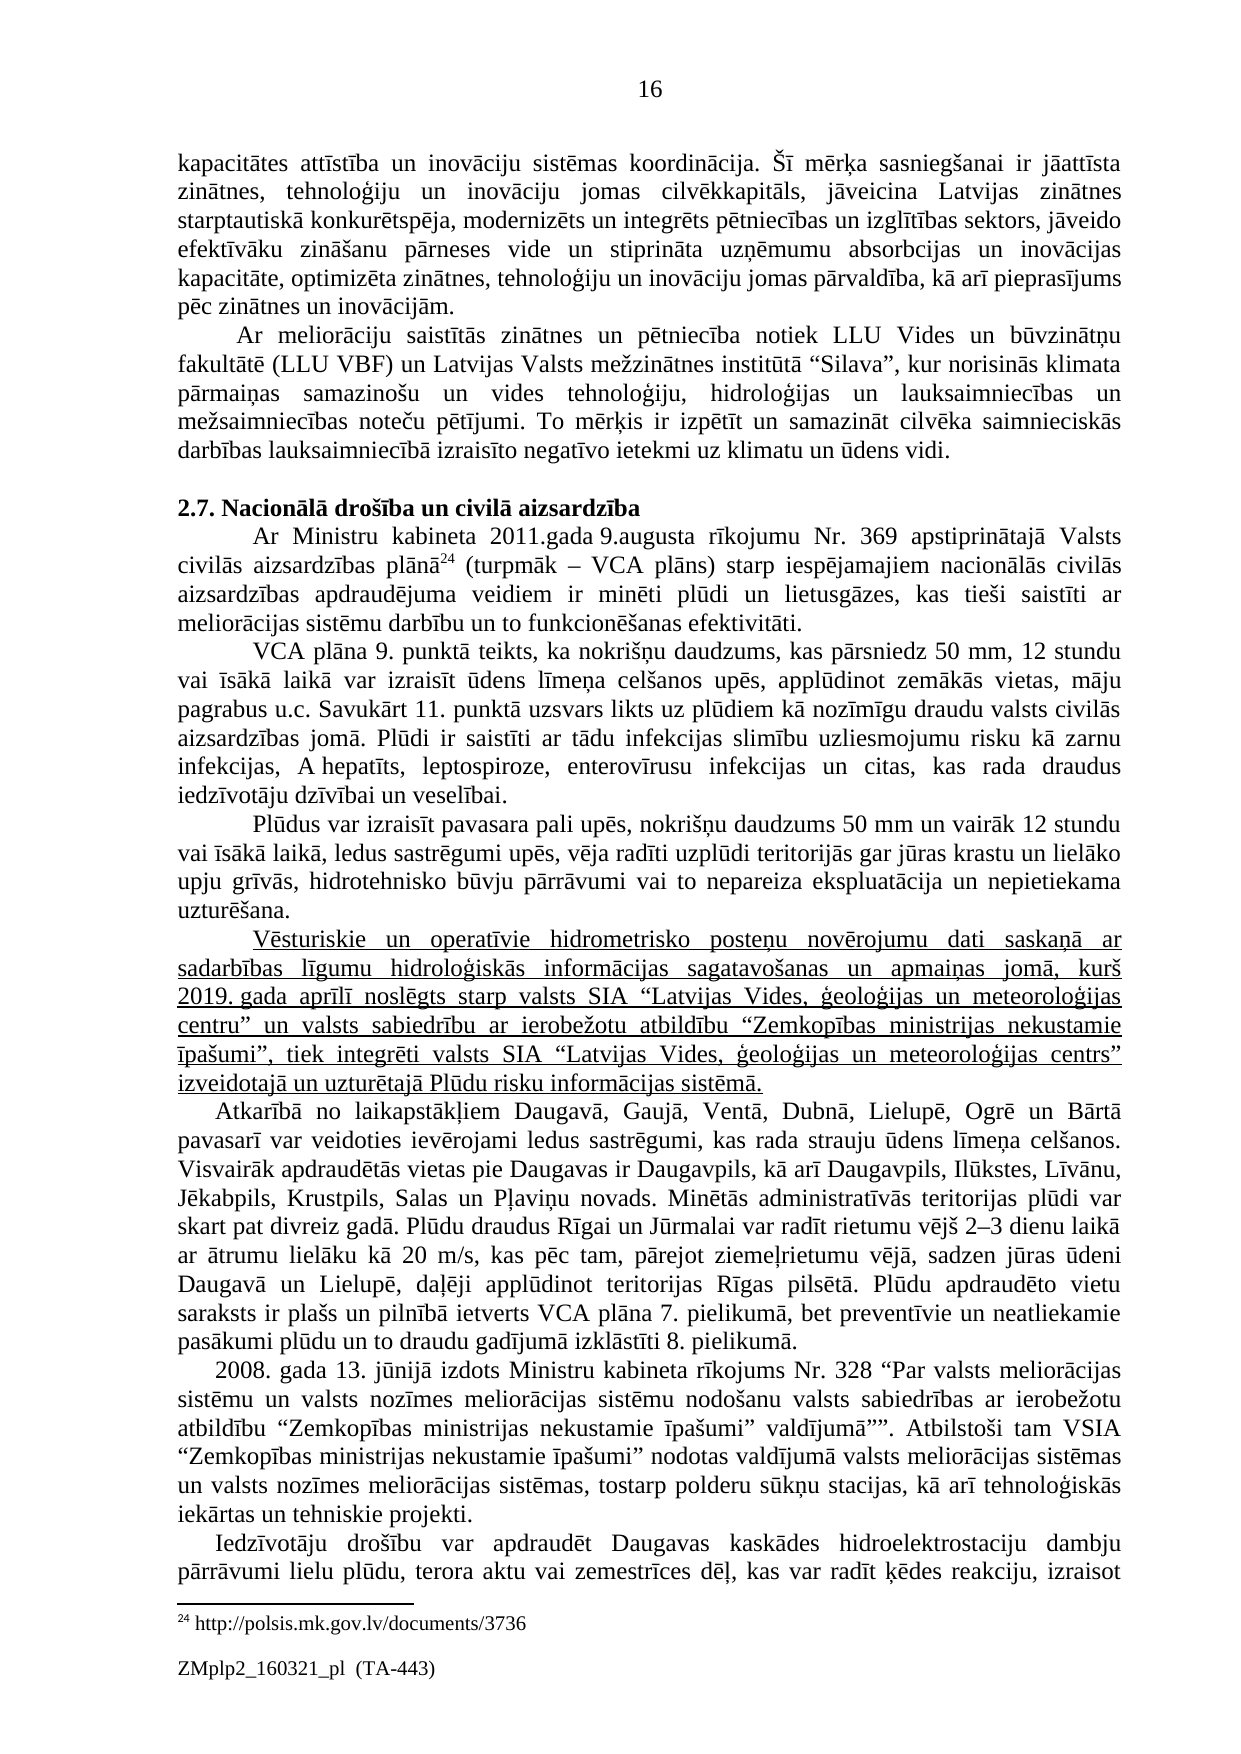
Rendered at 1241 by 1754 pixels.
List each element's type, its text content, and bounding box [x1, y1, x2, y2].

text 2008. gada 13. jūnijā izdots Ministru kabineta rīkojums Nr. 328 “Par valsts meliorācijas sistēmu un valsts nozīmes meliorācijas sistēmu nodošanu valsts sabiedrības ar ierobežotu atbildību “Zemkopības ministrijas nekustamie īpašumi” valdījumā””. Atbilstoši tam VSIA “Zemkopības ministrijas nekustamie īpašumi” nodotas valdījumā valsts meliorācijas sistēmas un valsts nozīmes meliorācijas sistēmas, tostarp polderu sūkņu stacijas, kā arī tehnoloģiskās iekārtas un tehniskie projekti. [177, 1355, 1122, 1528]
text 2.7. Nacionālā drošība un civilā aizsardzība [177, 493, 1122, 521]
text Plūdus var izraisīt pavasara pali upēs, nokrišņu daudzums 50 mm un vairāk 12 stundu vai īsākā laikā, ledus sastrēgumi upēs, vēja radīti uzplūdi teritorijās gar jūras krastu un lielāko upju grīvās, hidrotehnisko būvju pārrāvumi vai to nepareiza ekspluatācija un nepietiekama uzturēšana. [177, 809, 1122, 924]
text Vēsturiskie un operatīvie hidrometrisko posteņu novērojumu dati saskaņā ar sadarbības līgumu hidroloģiskās informācijas sagatavošanas un apmaiņas jomā, kurš 2019. gada aprīlī noslēgts starp valsts SIA “Latvijas Vides, ģeoloģijas un meteoroloģijas centru” un valsts sabiedrību ar ierobežotu atbildību “Zemkopības ministrijas nekustamie īpašumi”, tiek integrēti valsts SIA “Latvijas Vides, ģeoloģijas un meteoroloģijas centrs” izveidotajā un uzturētajā Plūdu risku informācijas sistēmā. [177, 1065, 1122, 1096]
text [177, 1528, 1122, 1585]
text VCA plāna 9. punktā teikts, ka nokrišņu daudzums, kas pārsniedz 50 mm, 12 stundu vai īsākā laikā var izraisīt ūdens līmeņa celšanos upēs, applūdinot zemākās vietas, māju pagrabus u.c. Savukārt 11. punktā uzsvars likts uz plūdiem kā nozīmīgu draudu valsts civilās aizsardzības jomā. Plūdi ir saistīti ar tādu infekcijas slimību uzliesmojumu risku kā zarnu infekcijas, A hepatīts, leptospiroze, enterovīrusu infekcijas un citas, kas rada draudus iedzīvotāju dzīvībai un veselībai. [177, 636, 1122, 809]
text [177, 148, 1122, 320]
text Atkarībā no laikapstākļiem Daugavā, Gaujā, Ventā, Dubnā, Lielupē, Ogrē un Bārtā pavasarī var veidoties ievērojami ledus sastrēgumi, kas rada strauju ūdens līmeņa celšanos. Visvairāk apdraudētās vietas pie Daugavas ir Daugavpils, kā arī Daugavpils, Ilūkstes, Līvānu, Jēkabpils, Krustpils, Salas un Pļaviņu novads. Minētās administratīvās teritorijas plūdi var skart pat divreiz gadā. Plūdu draudus Rīgai un Jūrmalai var radīt rietumu vējš 2–3 dienu laikā ar ātrumu lielāku kā 20 m/s, kas pēc tam, pārejot ziemeļrietumu vējā, sadzen jūras ūdeni Daugavā un Lielupē, daļēji applūdinot teritorijas Rīgas pilsētā. Plūdu apdraudēto vietu saraksts ir plašs un pilnībā ietverts VCA plāna 7. pielikumā, bet preventīvie un neatliekamie pasākumi plūdu un to draudu gadījumā izklāstīti 8. pielikumā. [177, 1096, 1122, 1355]
text Ar Ministru kabineta 2011.gada 9.augusta rīkojumu Nr. 369 apstiprinātajā Valsts civilās aizsardzības plānā (turpmāk – VCA plāns) starp iespējamajiem nacionālās civilās aizsardzības apdraudējuma veidiem ir minēti plūdi un lietusgāzes, kas tieši saistīti ar meliorācijas sistēmu darbību un to funkcionēšanas efektivitāti. [177, 521, 1122, 636]
text Vēsturiskie un operatīvie hidrometrisko posteņu novērojumu dati saskaņā ar sadarbības līgumu hidroloģiskās informācijas sagatavošanas un apmaiņas jomā, kurš 2019. gada aprīlī noslēgts starp valsts SIA “Latvijas Vides, ģeoloģijas un meteoroloģijas centru” un valsts sabiedrību ar ierobežotu atbildību “Zemkopības ministrijas nekustamie īpašumi”, tiek integrēti valsts SIA “Latvijas Vides, ģeoloģijas un meteoroloģijas centrs” izveidotajā un uzturētajā Plūdu risku informācijas sistēmā. [177, 924, 1122, 978]
text Ar meliorāciju saistītās zinātnes un pētniecība notiek LLU Vides un būvzinātņu fakultātē (LLU VBF) un Latvijas Valsts mežzinātnes institūtā “Silava”, kur norisinās klimata pārmaiņas samazinošu un vides tehnoloģiju, hidroloģijas un lauksaimniecības un mežsaimniecības noteču pētījumi. To mērķis ir izpētīt un samazināt cilvēka saimnieciskās darbības lauksaimniecībā izraisīto negatīvo ietekmi uz klimatu un ūdens vidi. [177, 320, 1122, 464]
